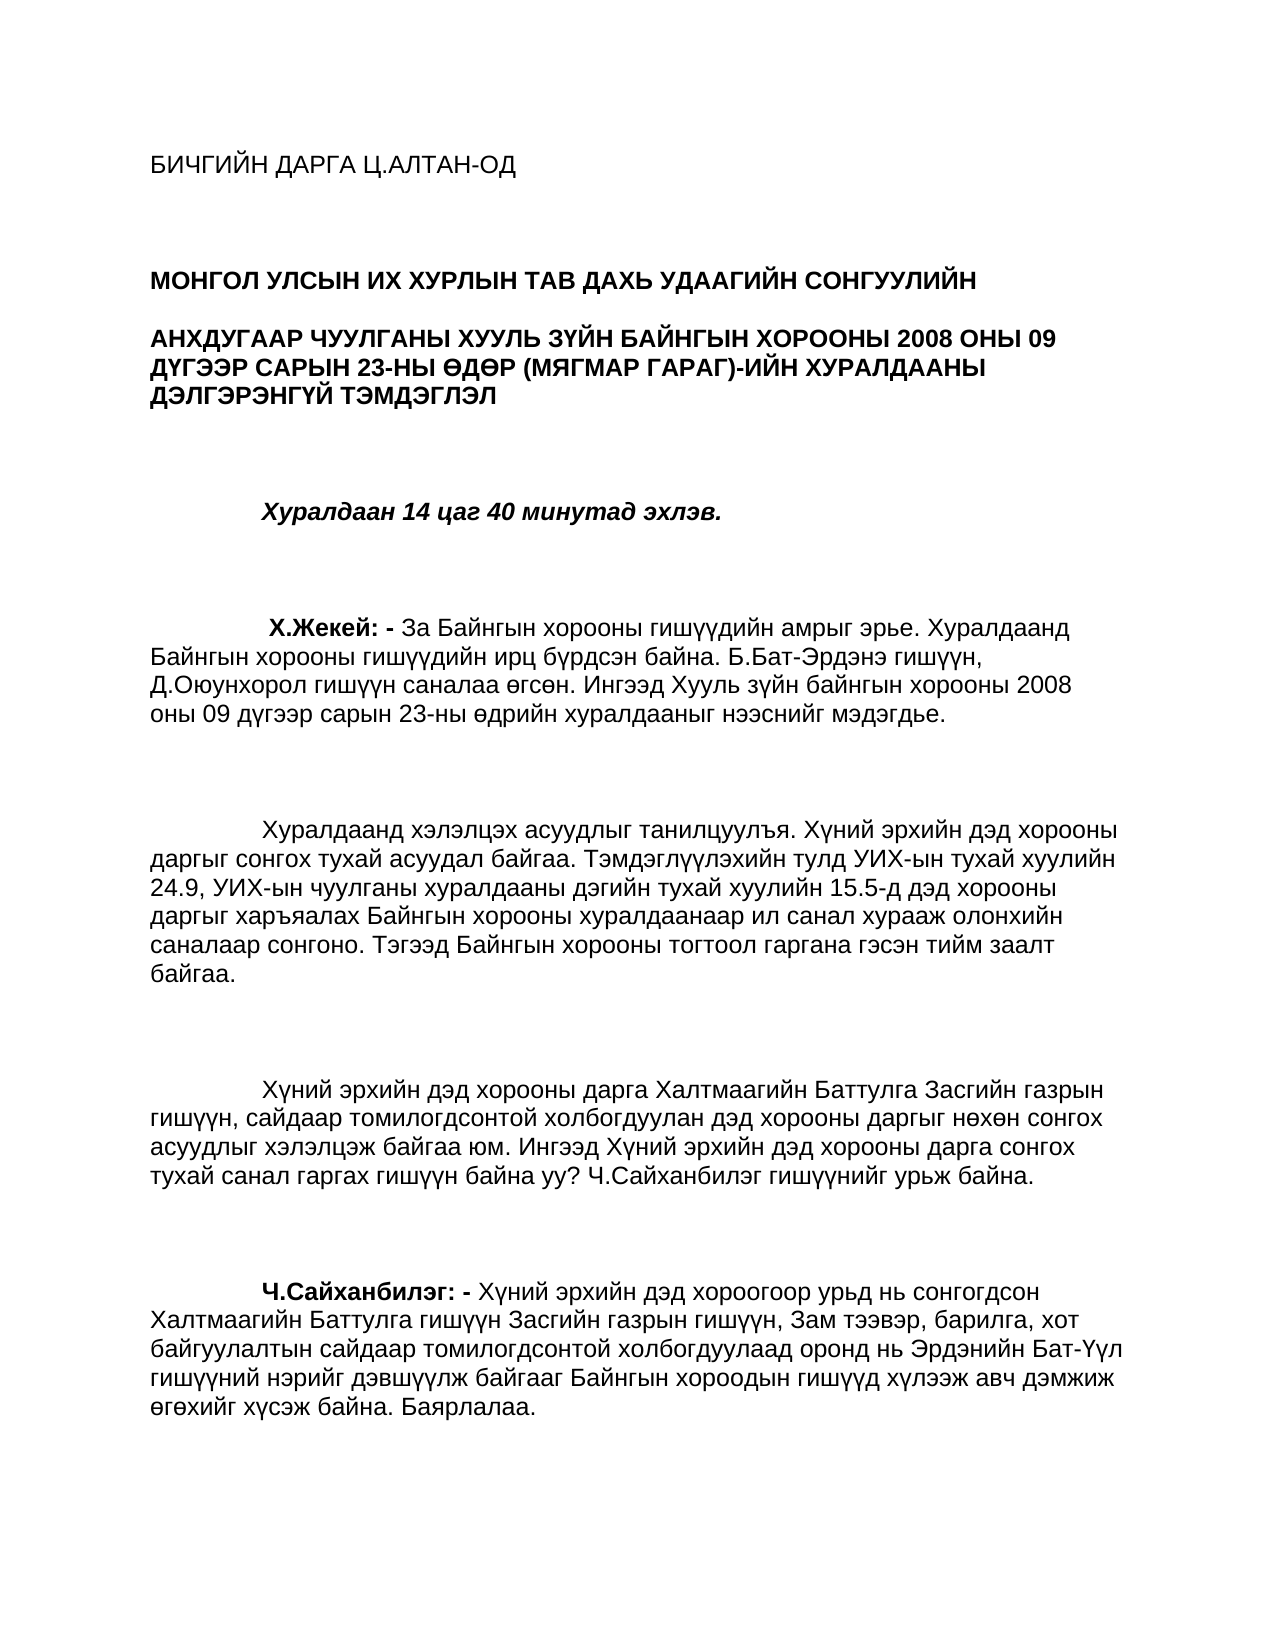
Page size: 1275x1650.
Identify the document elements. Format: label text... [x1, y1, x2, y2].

text Хуралдаан 14 цаг 40 минутад эхлэв. [150, 497, 1125, 526]
text Х.Жекей: - За Байнгын хорооны гишүүдийн амрыг эрье. Хуралдаанд Байнгын хорооны гишүүдийн ирц бүрдсэн байна. Б.Бат-Эрдэнэ гишүүн, Д.Оюунхорол гишүүн саналаа өгсөн. Ингээд Хууль зүйн байнгын хорооны 2008 оны 09 дүгээр сарын 23-ны өдрийн хуралдааныг нээснийг мэдэгдье. [150, 613, 1125, 728]
text Хүний эрхийн дэд хорооны дарга Халтмаагийн Баттулга Засгийн газрын гишүүн, сайдаар томилогдсонтой холбогдуулан дэд хорооны даргыг нөхөн сонгох асуудлыг хэлэлцэж байгаа юм. Ингээд Хүний эрхийн дэд хорооны дарга сонгох тухай санал гаргах гишүүн байна уу? Ч.Сайханбилэг гишүүнийг урьж байна. [150, 1074, 1125, 1189]
text БИЧГИЙН ДАРГА Ц.АЛТАН-ОД [150, 150, 1125, 179]
text АНХДУГААР ЧУУЛГАНЫ ХУУЛЬ ЗҮЙН БАЙНГЫН ХОРООНЫ 2008 ОНЫ 09 ДҮГЭЭР САРЫН 23-НЫ ӨДӨР (МЯГМАР ГАРАГ)-ИЙН ХУРАЛДААНЫ ДЭЛГЭРЭНГҮЙ ТЭМДЭГЛЭЛ [150, 324, 1125, 410]
text Ч.Сайханбилэг: - Хүний эрхийн дэд хороогоор урьд нь сонгогдсон Халтмаагийн Баттулга гишүүн Засгийн газрын гишүүн, Зам тээвэр, барилга, хот байгуулалтын сайдаар томилогдсонтой холбогдуулаад оронд нь Эрдэнийн Бат-Үүл гишүүний нэрийг дэвшүүлж байгааг Байнгын хороодын гишүүд хүлээж авч дэмжиж өгөхийг хүсэж байна. Баярлалаа. [150, 1277, 1125, 1420]
text Хуралдаанд хэлэлцэх асуудлыг танилцуулъя. Хүний эрхийн дэд хорооны даргыг сонгох тухай асуудал байгаа. Тэмдэглүүлэхийн тулд УИХ-ын тухай хуулийн 24.9, УИХ-ын чуулганы хуралдааны дэгийн тухай хуулийн 15.5-д дэд хорооны даргыг харъяалах Байнгын хорооны хуралдаанаар ил санал хурааж олонхийн саналаар сонгоно. Тэгээд Байнгын хорооны тогтоол гаргана гэсэн тийм заалт байгаа. [150, 815, 1125, 987]
text МОНГОЛ УЛСЫН ИХ ХУРЛЫН ТАВ ДАХЬ УДААГИЙН СОНГУУЛИЙН [150, 266, 1125, 294]
